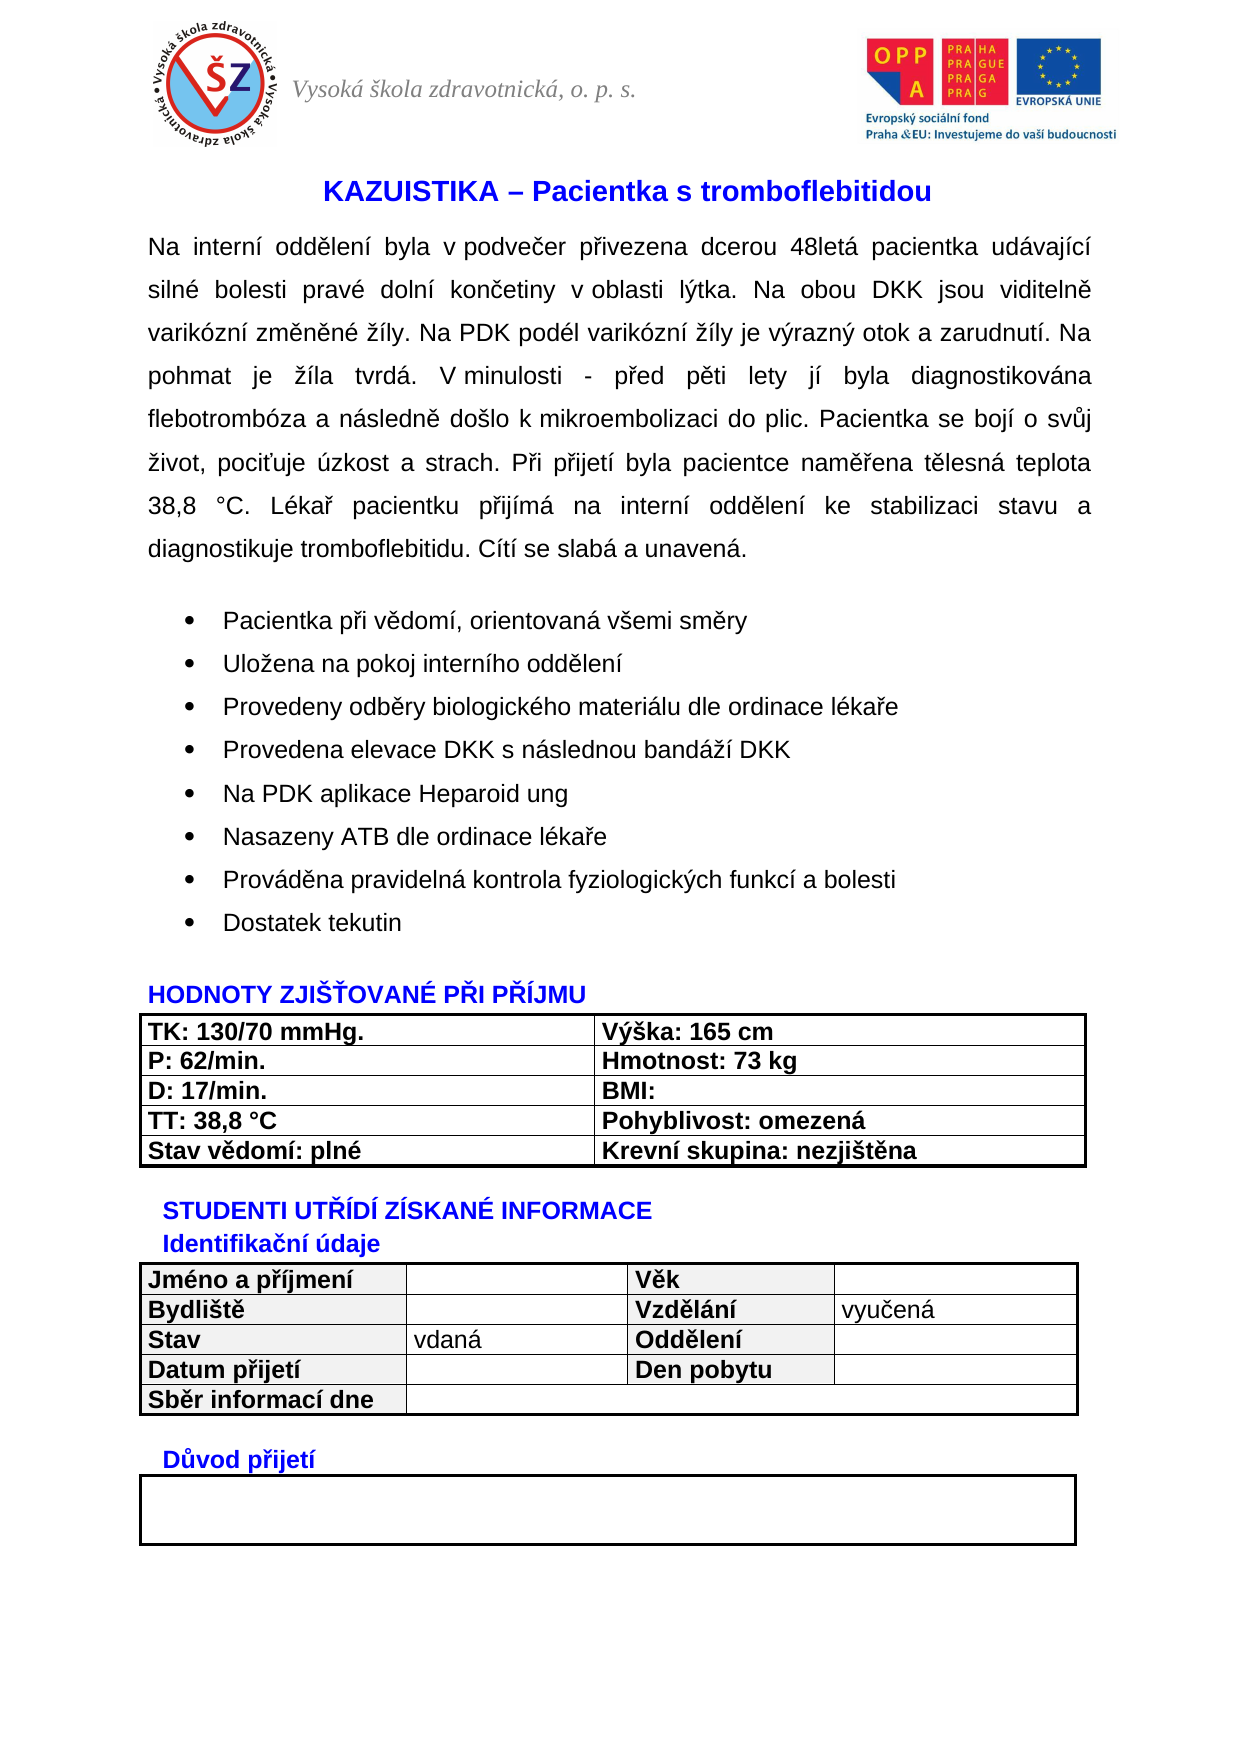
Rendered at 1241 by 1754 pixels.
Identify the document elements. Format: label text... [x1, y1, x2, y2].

subtitle Důvod přijetí [162, 1445, 1093, 1474]
table_cell [835, 1355, 1076, 1383]
list Provedena elevace DKK s následnou bandáží DKK [185, 735, 1093, 764]
subtitle Identifikační údaje [162, 1229, 1093, 1258]
table_cell [407, 1385, 1076, 1413]
table_cell Pohyblivost: omezená [595, 1106, 1084, 1134]
text HODNOTY ZJIŠŤOVANÉ PŘI PŘÍJMU [148, 980, 1093, 1009]
subtitle STUDENTI UTŘÍDÍ ZÍSKANÉ INFORMACE [162, 1196, 1093, 1225]
table_cell Bydliště [142, 1295, 406, 1324]
table_cell [835, 1325, 1076, 1354]
picture [854, 25, 1122, 147]
table_cell vdaná [407, 1325, 627, 1354]
list Dostatek tekutin [185, 908, 1093, 937]
list Prováděna pravidelná kontrola fyziologických funkcí a bolesti [185, 865, 1093, 894]
table_cell D: 17/min. [142, 1076, 594, 1105]
table_header Věk [628, 1265, 834, 1294]
table_cell vyučená [835, 1295, 1076, 1324]
table_cell Den pobytu [628, 1355, 834, 1383]
table_cell Krevní skupina: nezjištěna [595, 1136, 1084, 1164]
table_cell Datum přijetí [142, 1355, 406, 1383]
subtitle Kazuistika – Pacientka s tromboflebitidou [162, 174, 1093, 208]
table_cell Oddělení [628, 1325, 834, 1354]
table_cell Stav [142, 1325, 406, 1354]
table_cell TT: 38,8 °C [142, 1106, 594, 1134]
table_cell P: 62/min. [142, 1046, 594, 1075]
table_header TK: 130/70 mmHg. [142, 1016, 594, 1045]
list Pacientka při vědomí, orientovaná všemi směry [185, 606, 1093, 634]
table_header [142, 1477, 1074, 1543]
table_header [407, 1265, 627, 1294]
picture [153, 21, 277, 147]
table_cell Hmotnost: 73 kg [595, 1046, 1084, 1075]
list Provedeny odběry biologického materiálu dle ordinace lékaře [185, 692, 1093, 721]
table_cell Sběr informací dne [142, 1385, 406, 1413]
table_cell [407, 1295, 627, 1324]
table_header [835, 1265, 1076, 1294]
table_cell BMI: [595, 1076, 1084, 1105]
table_header Výška: 165 cm [595, 1016, 1084, 1045]
table_header Jméno a příjmení [142, 1265, 406, 1294]
list Uložena na pokoj interního oddělení [185, 649, 1093, 678]
text Na interní oddělení byla v podvečer přivezena dcerou 48letá pacientka udávající silné bolesti pravé dolní končetiny v oblasti lýtka. Na obou DKK jsou viditelně varikózní změněné žíly. Na PDK podél varikózní žíly je výrazný otok a zarudnutí. Na pohmat je žíla tvrdá. V minulosti - před pěti lety jí byla diagnostikována flebotrombóza a následně došlo k mikroembolizaci do plic. Pacientka se bojí o svůj život, pociťuje úzkost a strach. Při přijetí byla pacientce naměřena tělesná teplota 38,8 °C. Lékař pacientku přijímá na interní oddělení ke stabilizaci stavu a diagnostikuje tromboflebitidu. Cítí se slabá a unavená. [148, 232, 1093, 563]
table_cell Stav vědomí: plné [142, 1136, 594, 1164]
table_cell Vzdělání [628, 1295, 834, 1324]
list Nasazeny ATB dle ordinace lékaře [185, 822, 1093, 851]
table_cell [407, 1355, 627, 1383]
list Na PDK aplikace Heparoid ung [185, 779, 1093, 807]
